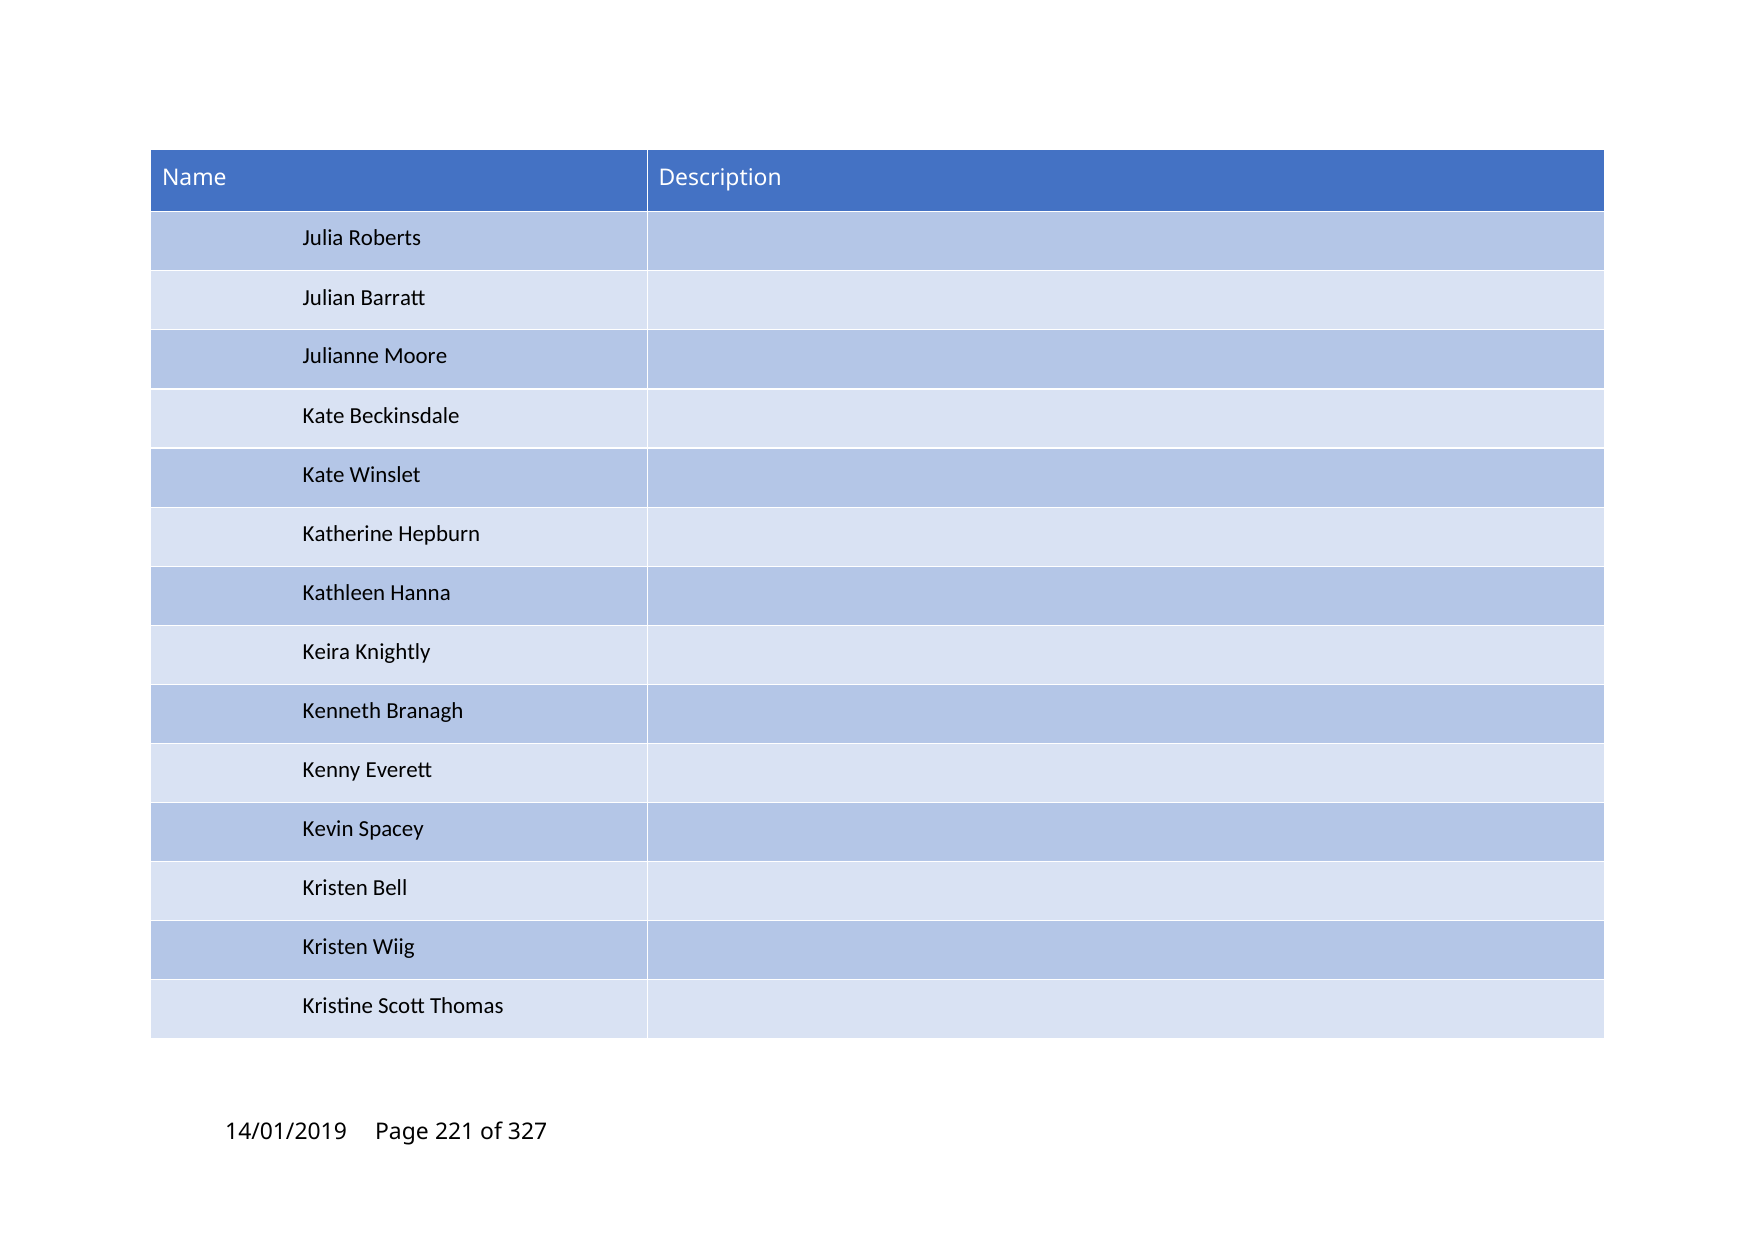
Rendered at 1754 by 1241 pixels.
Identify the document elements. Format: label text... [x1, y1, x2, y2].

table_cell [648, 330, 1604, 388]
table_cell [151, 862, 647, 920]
table_header Description [648, 150, 1604, 211]
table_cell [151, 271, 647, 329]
table_header Name [151, 150, 647, 211]
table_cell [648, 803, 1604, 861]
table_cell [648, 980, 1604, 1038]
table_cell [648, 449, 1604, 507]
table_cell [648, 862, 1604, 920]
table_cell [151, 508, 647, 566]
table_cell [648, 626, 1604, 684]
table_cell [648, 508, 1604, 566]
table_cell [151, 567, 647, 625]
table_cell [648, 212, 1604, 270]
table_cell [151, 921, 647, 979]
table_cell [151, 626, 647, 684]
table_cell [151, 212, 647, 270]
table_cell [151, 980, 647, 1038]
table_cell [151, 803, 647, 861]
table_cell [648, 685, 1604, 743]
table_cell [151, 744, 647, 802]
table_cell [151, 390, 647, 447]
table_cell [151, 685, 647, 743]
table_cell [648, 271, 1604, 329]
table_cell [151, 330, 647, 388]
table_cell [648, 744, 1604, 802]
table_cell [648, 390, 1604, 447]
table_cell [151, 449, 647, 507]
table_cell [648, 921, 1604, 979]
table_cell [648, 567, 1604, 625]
